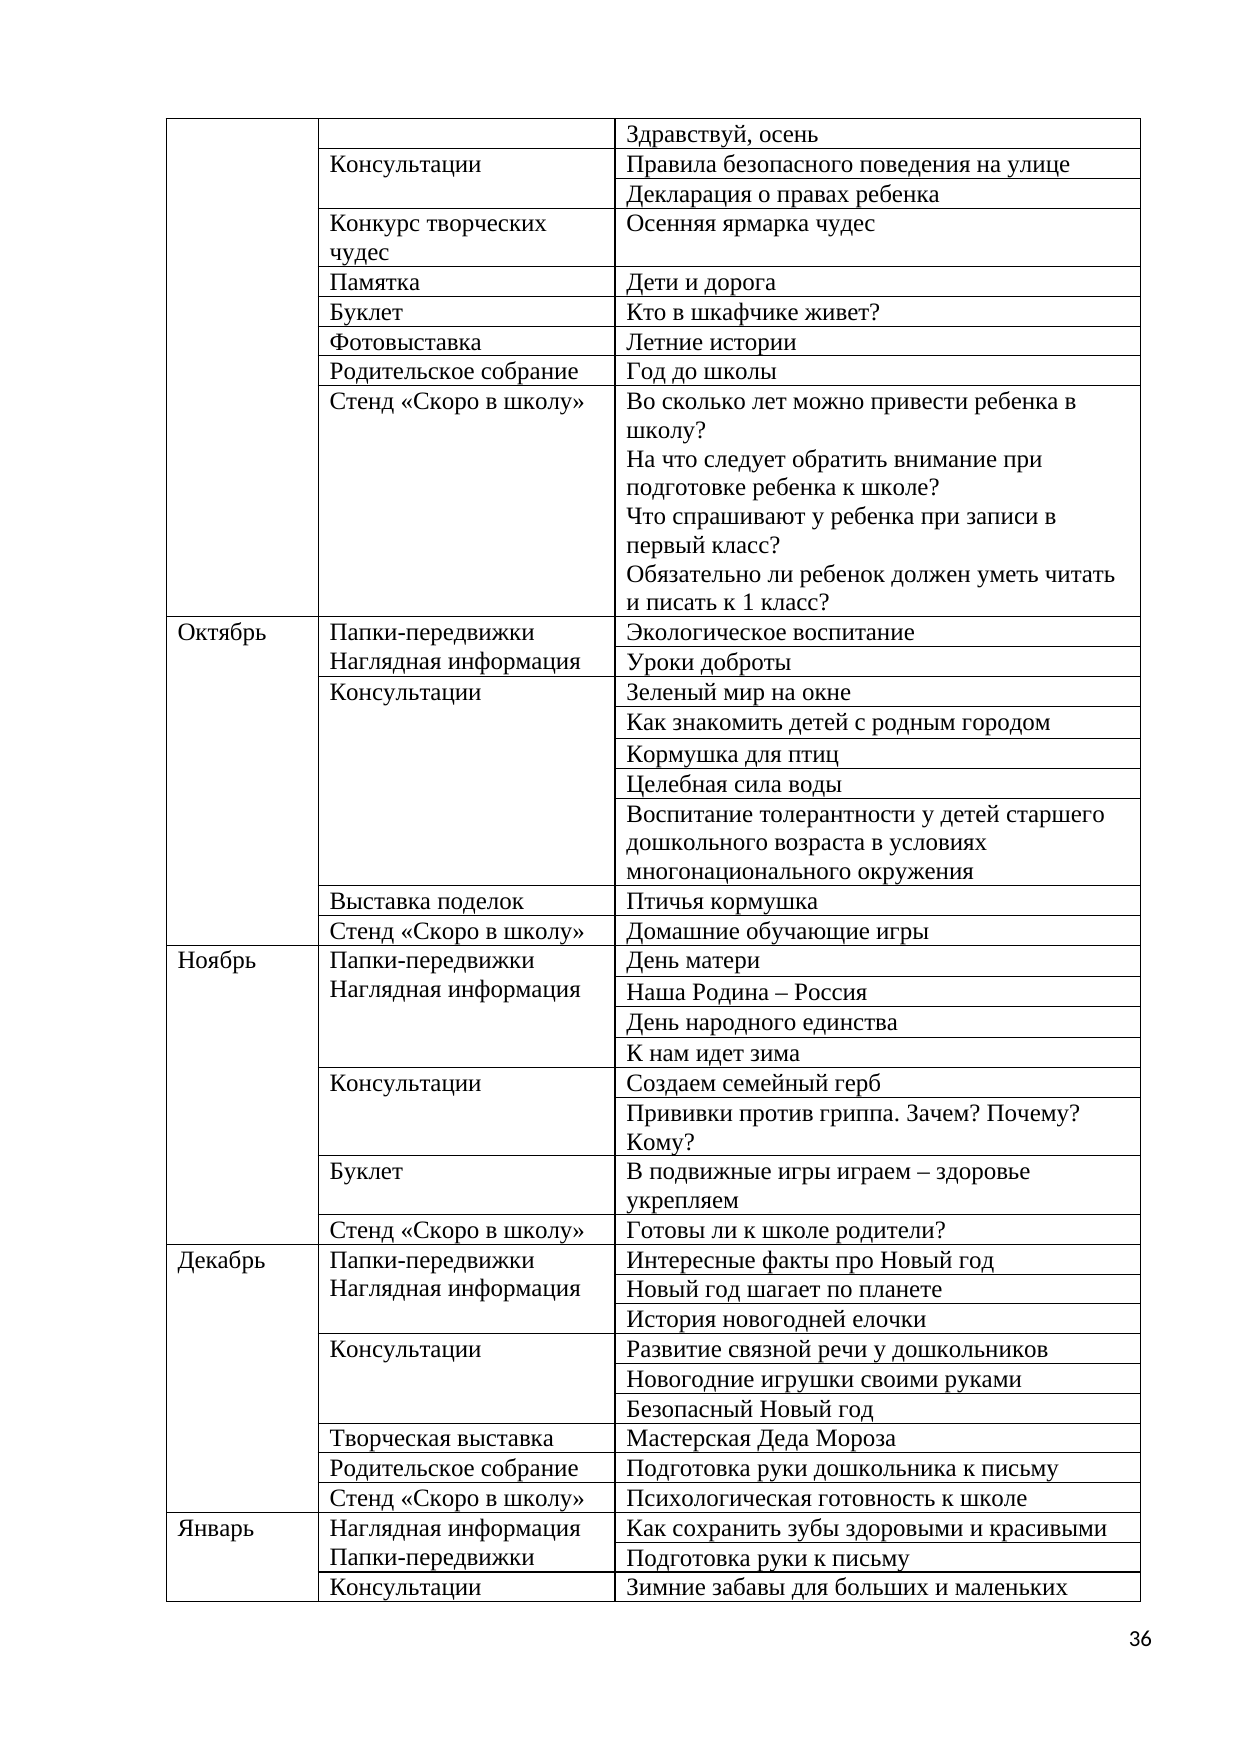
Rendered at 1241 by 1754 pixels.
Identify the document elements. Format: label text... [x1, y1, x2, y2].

table_cell Новогодние игрушки своими руками [616, 1364, 1140, 1393]
table_cell Стенд «Скоро в школу» [319, 1215, 614, 1244]
table_cell Стенд «Скоро в школу» [319, 1483, 614, 1512]
table_cell Консультации [319, 1573, 614, 1601]
table_cell Творческая выставка [319, 1424, 614, 1452]
table_cell Птичья кормушка [616, 886, 1140, 915]
table_cell Кто в шкафчике живет? [616, 297, 1140, 326]
table_cell Зимние забавы для больших и маленьких [616, 1573, 1140, 1601]
table_cell Наглядная информация Папки-передвижки [319, 1513, 614, 1571]
table_cell Декларация о правах ребенка [616, 179, 1140, 207]
table_cell Экологическое воспитание [616, 617, 1140, 646]
table_cell Подготовка руки к письму [616, 1543, 1140, 1571]
table_cell Осенняя ярмарка чудес [616, 209, 1140, 266]
table_cell День народного единства [616, 1007, 1140, 1037]
table_cell Папки-передвижки Наглядная информация [319, 1245, 614, 1333]
table_cell Развитие связной речи у дошкольников [616, 1334, 1140, 1363]
table_cell Уроки доброты [616, 647, 1140, 676]
table_cell Ноябрь [167, 946, 318, 1244]
table_cell Консультации [319, 149, 614, 207]
table_cell Папки-передвижки Наглядная информация [319, 946, 614, 1067]
table_cell Консультации [319, 1068, 614, 1155]
table_cell Прививки против гриппа. Зачем? Почему? Кому? [616, 1098, 1140, 1155]
table_cell Правила безопасного поведения на улице [616, 149, 1140, 178]
table_cell Декабрь [167, 1245, 318, 1512]
table_cell Готовы ли к школе родители? [616, 1215, 1140, 1244]
table_cell Дети и дорога [616, 267, 1140, 296]
table_cell Стенд «Скоро в школу» [319, 386, 614, 616]
table_cell Новый год шагает по планете [616, 1275, 1140, 1303]
table_cell Психологическая готовность к школе [616, 1483, 1140, 1512]
table_cell Летние истории [616, 327, 1140, 355]
table_cell Стенд «Скоро в школу» [319, 916, 614, 944]
table_cell Подготовка руки дошкольника к письму [616, 1453, 1140, 1482]
table_cell Зеленый мир на окне [616, 677, 1140, 706]
table_cell Здравствуй, осень [616, 119, 1140, 148]
table_cell Родительское собрание [319, 1453, 614, 1482]
table_cell История новогодней елочки [616, 1304, 1140, 1333]
table_cell Конкурс творческих чудес [319, 209, 614, 266]
table_cell Январь [167, 1513, 318, 1601]
table_cell День матери [616, 946, 1140, 976]
table_cell Домашние обучающие игры [616, 916, 1140, 944]
table_cell Буклет [319, 297, 614, 326]
table_cell Октябрь [167, 617, 318, 944]
table_cell Как знакомить детей с родным городом [616, 707, 1140, 738]
table_cell Фотовыставка [319, 327, 614, 355]
table_cell Наша Родина – Россия [616, 977, 1140, 1006]
table_cell Создаем семейный герб [616, 1068, 1140, 1097]
table_cell Целебная сила воды [616, 769, 1140, 798]
table_cell Интересные факты про Новый год [616, 1245, 1140, 1273]
table_cell Папки-передвижки Наглядная информация [319, 617, 614, 676]
table_cell Год до школы [616, 356, 1140, 385]
table_cell Выставка поделок [319, 886, 614, 915]
table_cell Во сколько лет можно привести ребенка в школу? На что следует обратить внимание при подготовке ребенка к школе? Что спрашивают у ребенка при записи в первый класс? Обязательно ли ребенок должен уметь читать и писать к 1 класс? [616, 386, 1140, 616]
table_cell Кормушка для птиц [616, 739, 1140, 768]
table_cell Консультации [319, 1334, 614, 1422]
table_cell Как сохранить зубы здоровыми и красивыми [616, 1513, 1140, 1542]
table_cell Мастерская Деда Мороза [616, 1424, 1140, 1452]
table_cell К нам идет зима [616, 1038, 1140, 1067]
table_cell Консультации [319, 677, 614, 885]
table_cell Буклет [319, 1156, 614, 1214]
table_cell Родительское собрание [319, 356, 614, 385]
table_cell В подвижные игры играем – здоровье укрепляем [616, 1156, 1140, 1214]
table_cell Воспитание толерантности у детей старшего дошкольного возраста в условиях многонационального окружения [616, 799, 1140, 885]
table_cell Памятка [319, 267, 614, 296]
table_cell Безопасный Новый год [616, 1394, 1140, 1422]
